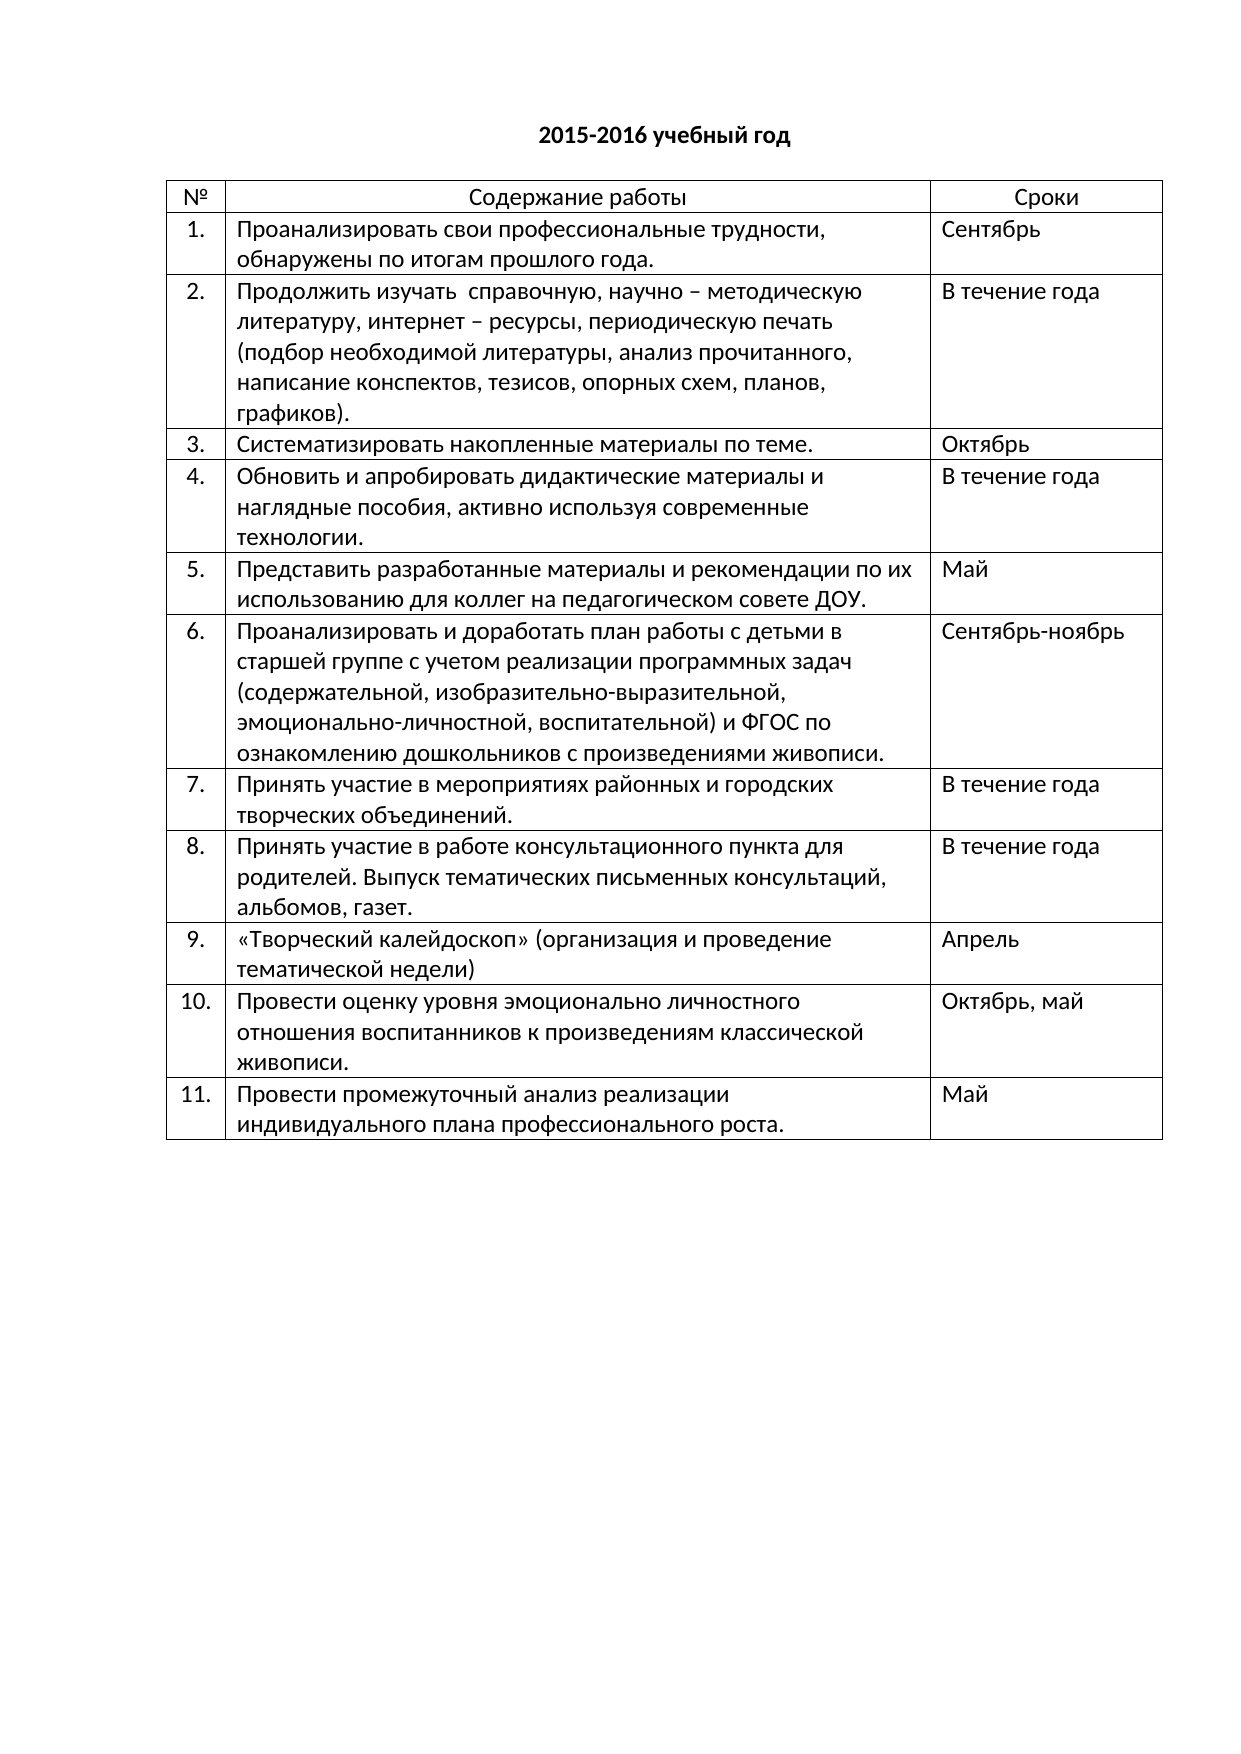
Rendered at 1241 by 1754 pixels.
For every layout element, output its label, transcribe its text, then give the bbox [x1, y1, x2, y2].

table_cell Провести промежуточный анализ реализации индивидуального плана профессионального роста. [226, 1078, 930, 1139]
table_cell Октябрь [931, 429, 1162, 459]
table_cell Проанализировать свои профессиональные трудности, обнаружены по итогам прошлого года. [226, 213, 930, 274]
table_cell Сентябрь [931, 213, 1162, 274]
table_cell 6. [167, 615, 225, 767]
table_cell «Творческий калейдоскоп» (организация и проведение тематической недели) [476, 923, 930, 984]
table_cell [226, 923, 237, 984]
table_cell Октябрь, май [931, 985, 1162, 1077]
table_cell Проанализировать и доработать план работы с детьми в старшей группе с учетом реализации программных задач (содержательной, изобразительно-выразительной, эмоционально-личностной, воспитательной) и ФГОС по ознакомлению дошкольников с произведениями живописи. [226, 615, 930, 767]
table_cell 5. [167, 553, 225, 614]
table_cell Май [931, 553, 1162, 614]
table_cell 1. [167, 213, 225, 274]
table_cell Представить разработанные материалы и рекомендации по их использованию для коллег на педагогическом совете ДОУ. [226, 553, 377, 614]
table_cell Апрель [931, 923, 1162, 984]
table_header № [167, 181, 225, 212]
table_cell В течение года [931, 769, 1162, 829]
table_cell 8. [167, 831, 225, 922]
table_cell Систематизировать накопленные материалы по теме. [226, 429, 930, 459]
text 2015-2016 учебный год [177, 119, 1152, 150]
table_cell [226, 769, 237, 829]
table_cell Продолжить изучать справочную, научно – методическую литературу, интернет – ресурсы, периодическую печать (подбор необходимой литературы, анализ прочитанного, написание конспектов, тезисов, опорных схем, планов, графиков). [350, 275, 930, 427]
table_cell 9. [167, 923, 225, 984]
table_cell В течение года [931, 831, 1162, 922]
table_cell 4. [167, 460, 225, 552]
table_cell Сентябрь-ноябрь [931, 615, 1162, 767]
table_header Сроки [931, 181, 1162, 212]
table_cell В течение года [931, 275, 1162, 427]
table_cell 11. [167, 1078, 225, 1139]
table_cell 10. [167, 985, 225, 1077]
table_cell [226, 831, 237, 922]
table_cell 3. [167, 429, 225, 459]
table_cell В течение года [931, 460, 1162, 552]
table_header Содержание работы [226, 181, 930, 212]
table_cell 7. [167, 769, 225, 829]
table_cell Принять участие в работе консультационного пункта для родителей. Выпуск тематических письменных консультаций, альбомов, газет. [413, 831, 930, 922]
table_cell 2. [167, 275, 225, 427]
table_cell Обновить и апробировать дидактические материалы и наглядные пособия, активно используя современные технологии. [226, 460, 930, 552]
table_cell Провести оценку уровня эмоционально личностного отношения воспитанников к произведениям классической живописи. [226, 985, 930, 1077]
table_cell Продолжить изучать справочную, научно – методическую литературу, интернет – ресурсы, периодическую печать (подбор необходимой литературы, анализ прочитанного, написание конспектов, тезисов, опорных схем, планов, графиков). [226, 275, 463, 427]
table_cell Май [931, 1078, 1162, 1139]
table_cell Принять участие в мероприятиях районных и городских творческих объединений. [513, 769, 930, 829]
